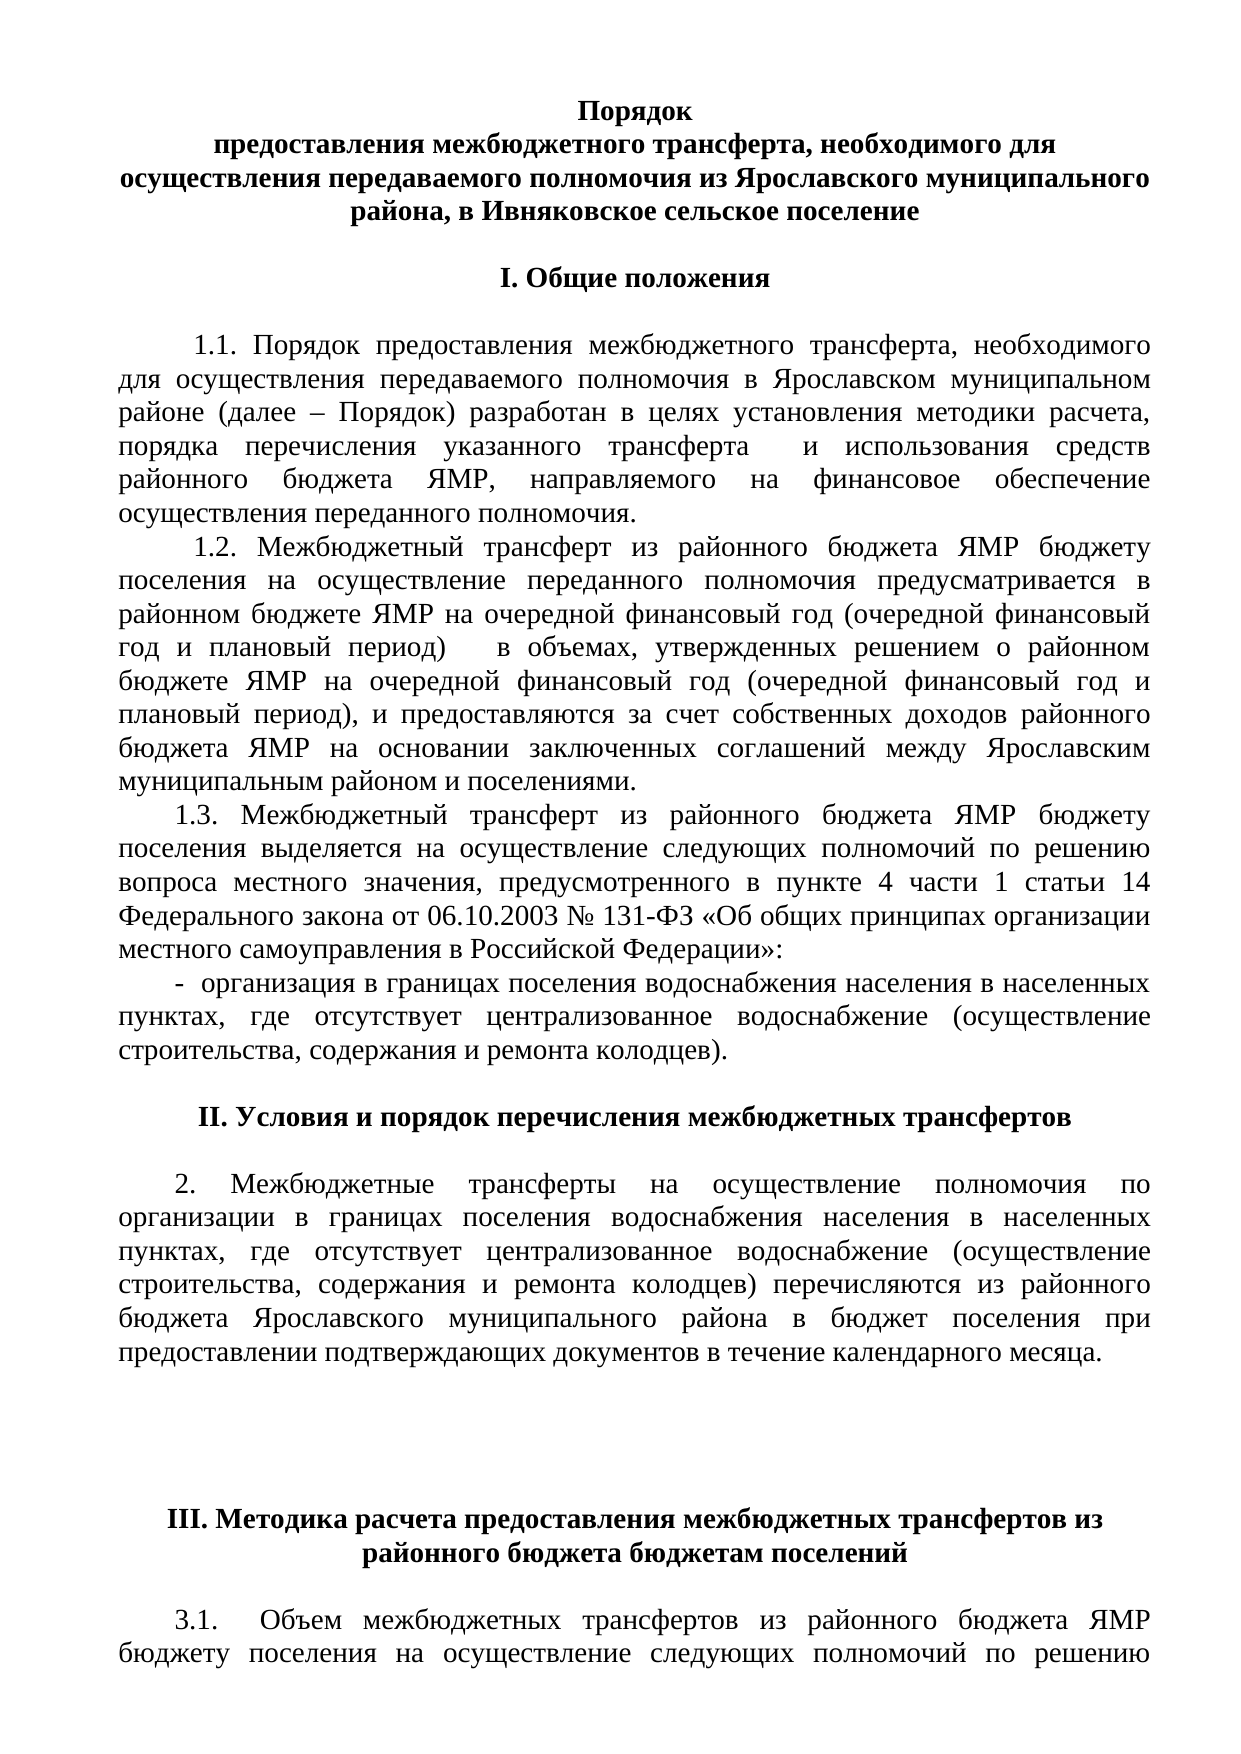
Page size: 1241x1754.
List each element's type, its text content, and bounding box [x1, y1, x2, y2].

text I. Общие положения [118, 260, 1152, 294]
text 1.3. Межбюджетный трансферт из районного бюджета ЯМР бюджету поселения выделяется на осуществление следующих полномочий по решению вопроса местного значения, предусмотренного в пункте 4 части 1 статьи 14 Федерального закона от 06.10.2003 № 131-ФЗ «Об общих принципах организации местного самоуправления в Российской Федерации»: [118, 797, 1152, 965]
text - организация в границах поселения водоснабжения населения в населенных пунктах, где отсутствует централизованное водоснабжение (осуществление строительства, содержания и ремонта колодцев). [118, 965, 1152, 1065]
text II. Условия и порядок перечисления межбюджетных трансфертов [118, 1099, 1152, 1132]
text III. Методика расчета предоставления межбюджетных трансфертов из районного бюджета бюджетам поселений [118, 1501, 1152, 1568]
text предоставления межбюджетного трансферта, необходимого для осуществления передаваемого полномочия из Ярославского муниципального района, в Ивняковское сельское поселение [118, 126, 1152, 227]
text Порядок [118, 93, 1152, 126]
text 2. Межбюджетные трансферты на осуществление полномочия по организации в границах поселения водоснабжения населения в населенных пунктах, где отсутствует централизованное водоснабжение (осуществление строительства, содержания и ремонта колодцев) перечисляются из районного бюджета Ярославского муниципального района в бюджет поселения при предоставлении подтверждающих документов в течение календарного месяца. [118, 1166, 1152, 1367]
text 1.2. Межбюджетный трансферт из районного бюджета ЯМР бюджету поселения на осуществление переданного полномочия предусматривается в районном бюджете ЯМР на очередной финансовый год (очередной финансовый год и плановый период) в объемах, утвержденных решением о районном бюджете ЯМР на очередной финансовый год (очередной финансовый год и плановый период), и предоставляются за счет собственных доходов районного бюджета ЯМР на основании заключенных соглашений между Ярославским муниципальным районом и поселениями. [118, 529, 1152, 797]
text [118, 1602, 1152, 1669]
text 1.1. Порядок предоставления межбюджетного трансферта, необходимого для осуществления передаваемого полномочия в Ярославском муниципальном районе (далее – Порядок) разработан в целях установления методики расчета, порядка перечисления указанного трансферта и использования средств районного бюджета ЯМР, направляемого на финансовое обеспечение осуществления переданного полномочия. [118, 327, 1152, 529]
